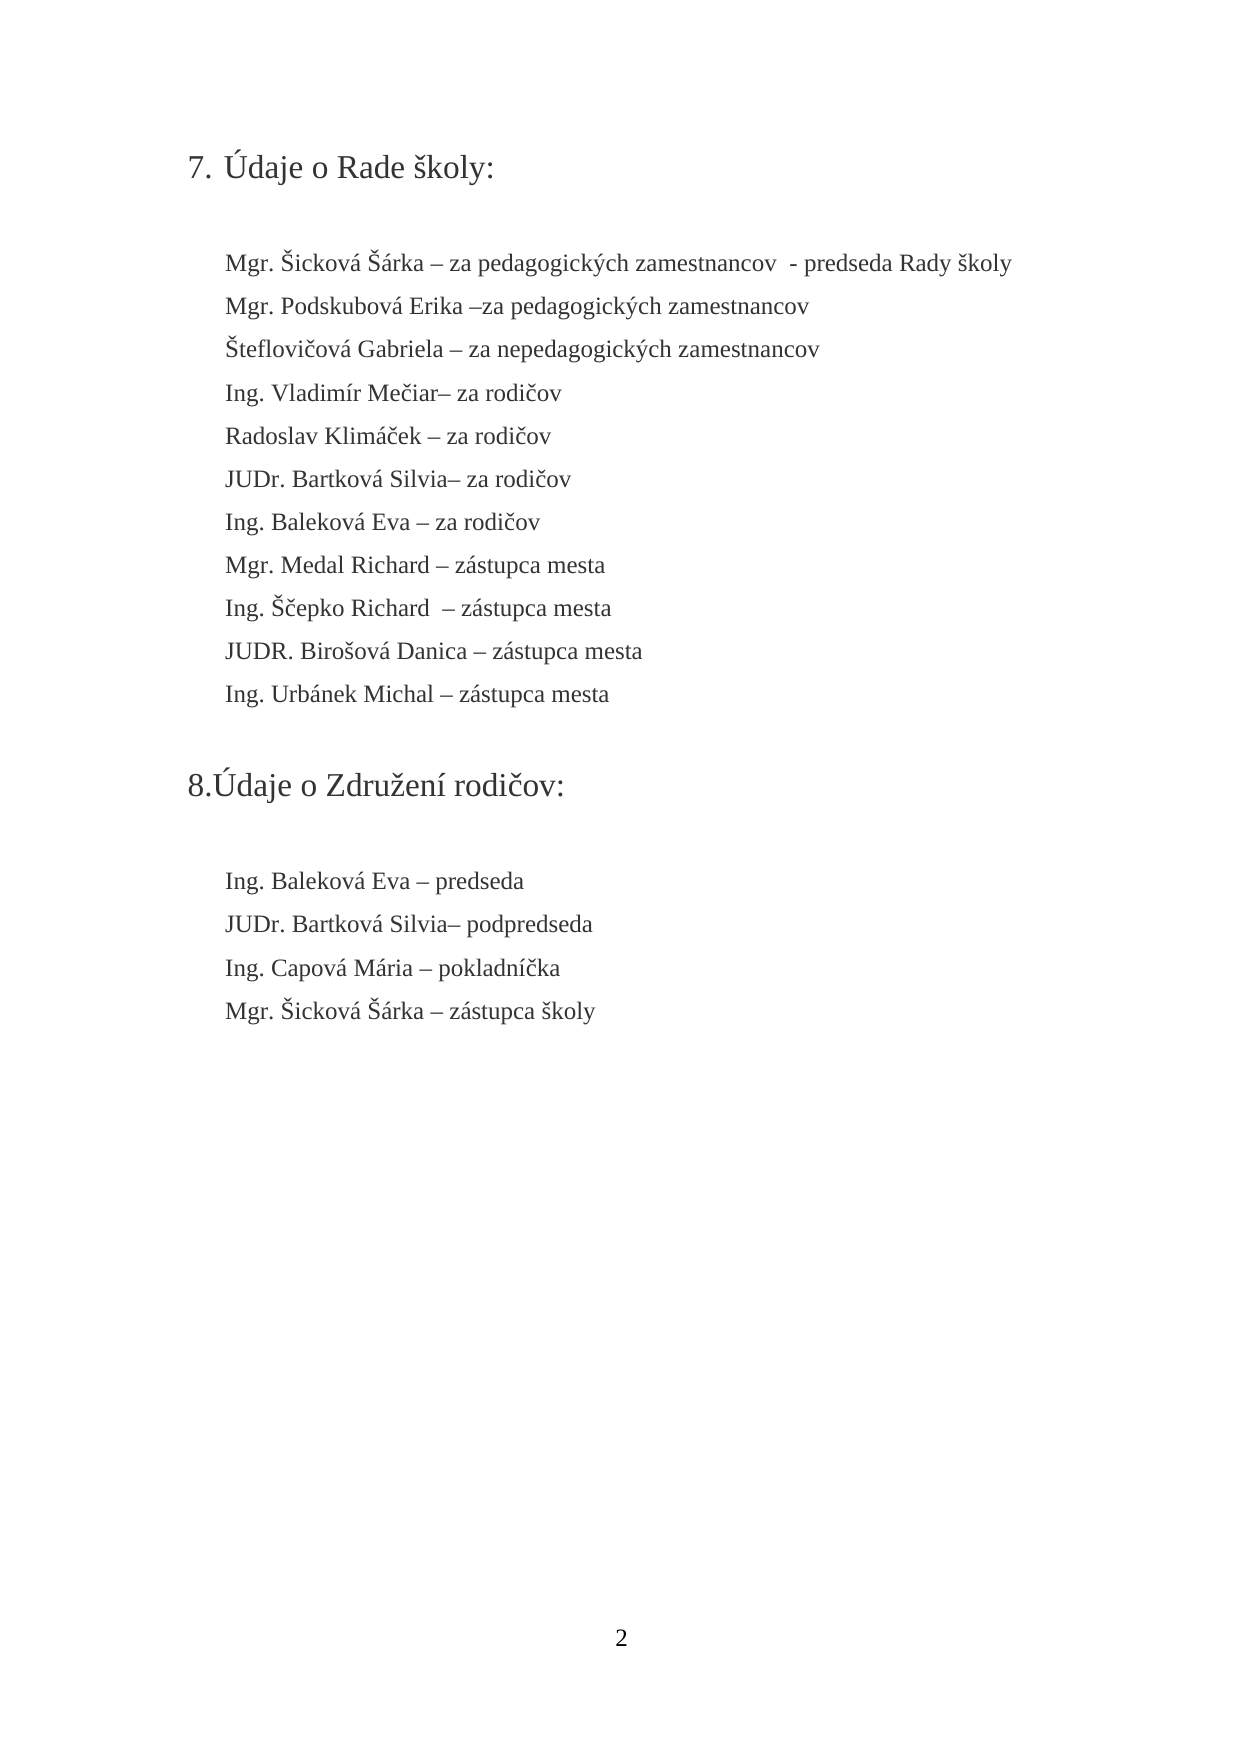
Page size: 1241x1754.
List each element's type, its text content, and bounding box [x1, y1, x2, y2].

text Mgr. Podskubová Erika –za pedagogických zamestnancov [187, 291, 1093, 320]
text Mgr. Šicková Šárka – zástupca školy [187, 996, 1093, 1024]
text Ing. Baleková Eva – predseda [187, 866, 1093, 895]
text 7. Údaje o Rade školy: [150, 148, 1093, 186]
text JUDr. Bartková Silvia– za rodičov [187, 464, 1093, 493]
text Mgr. Medal Richard – zástupca mesta [187, 550, 1093, 579]
text Ing. Baleková Eva – za rodičov [187, 507, 1093, 536]
text Šteflovičová Gabriela – za nepedagogických zamestnancov [187, 334, 1093, 363]
text JUDr. Bartková Silvia– podpredseda [187, 909, 1093, 938]
text JUDR. Birošová Danica – zástupca mesta [187, 636, 1093, 665]
text Mgr. Šicková Šárka – za pedagogických zamestnancov - predseda Rady školy [187, 248, 1093, 277]
text Radoslav Klimáček – za rodičov [187, 421, 1093, 449]
text Ing. Ščepko Richard – zástupca mesta [187, 593, 1093, 622]
text Ing. Capová Mária – pokladníčka [187, 953, 1093, 981]
text Ing. Vladimír Mečiar– za rodičov [187, 378, 1093, 406]
text 8.Údaje o Združení rodičov: [150, 766, 1093, 804]
text Ing. Urbánek Michal – zástupca mesta [187, 679, 1093, 708]
